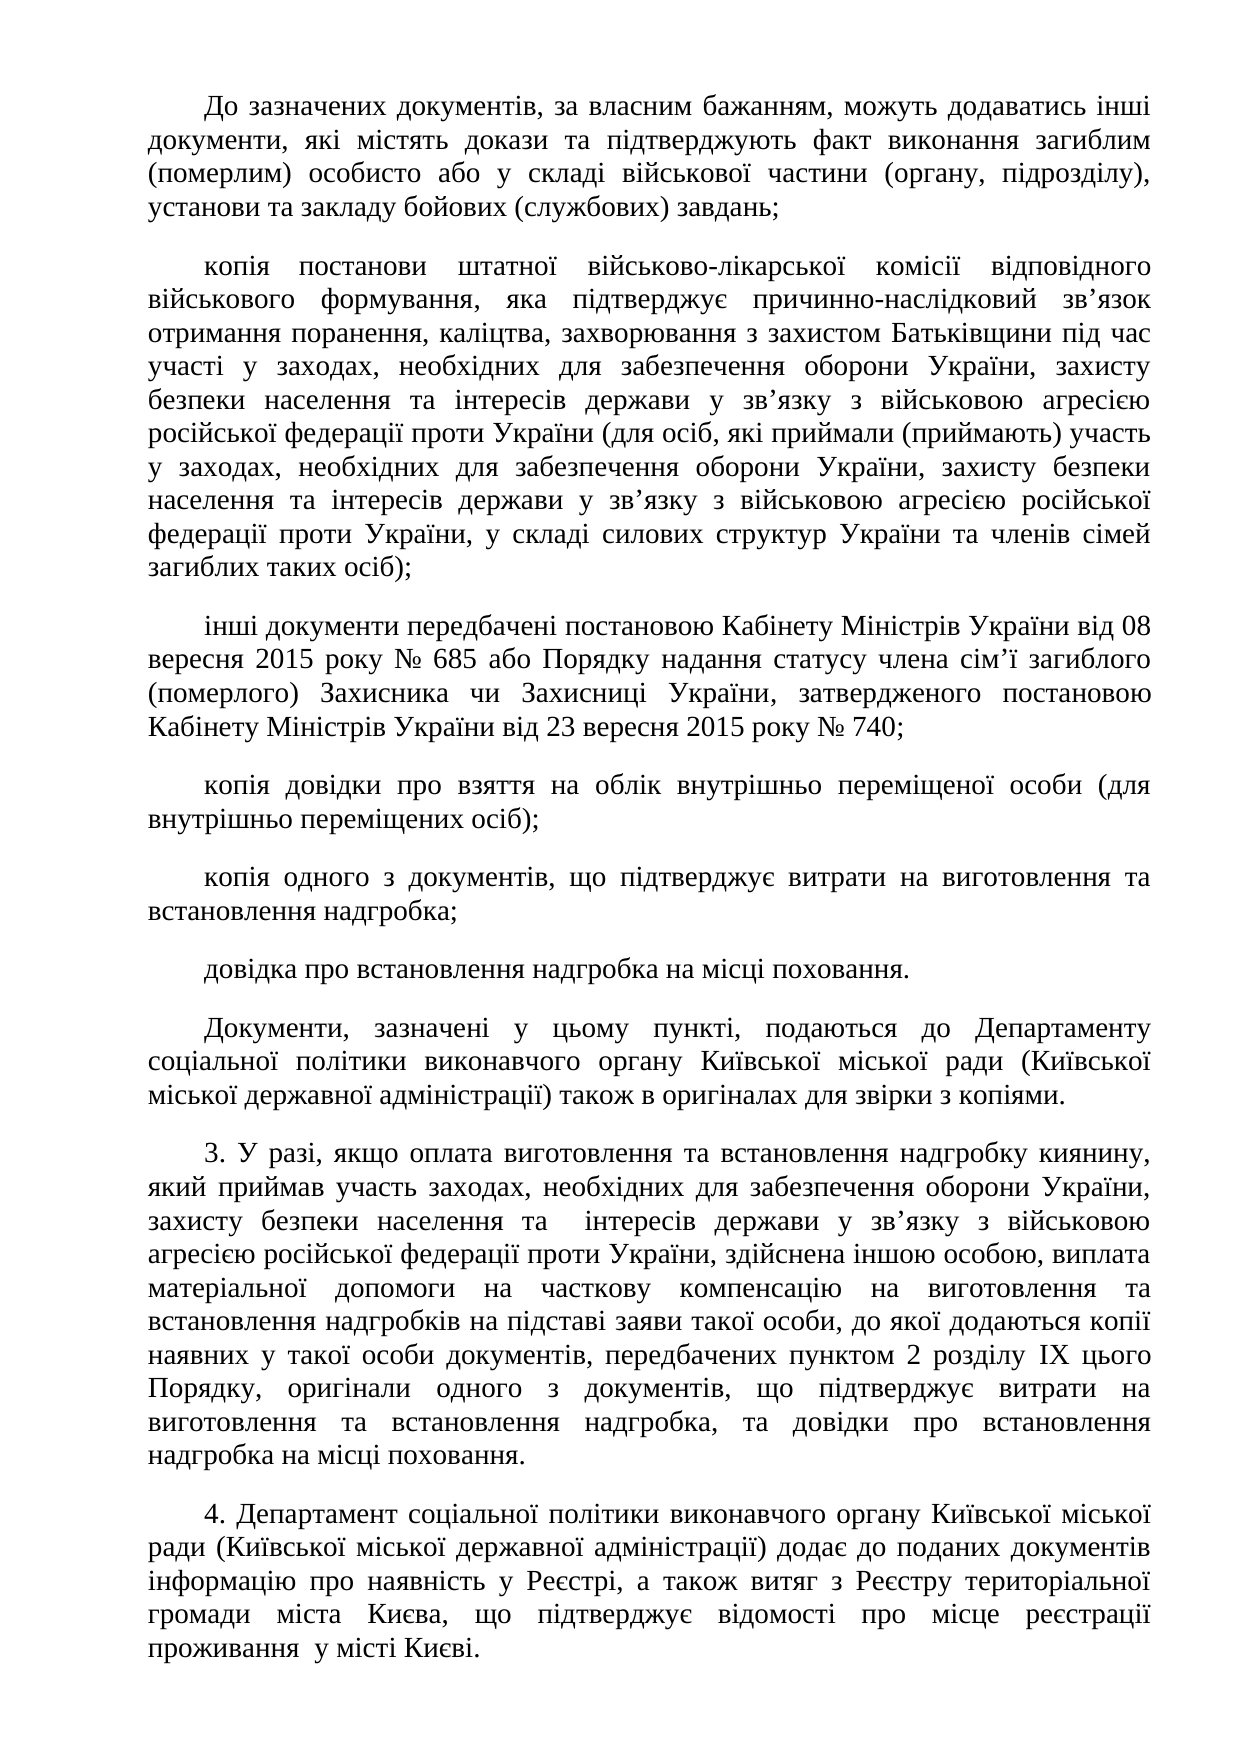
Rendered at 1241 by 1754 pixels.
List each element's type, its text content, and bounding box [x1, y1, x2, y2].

text 4. Департамент соціальної політики виконавчого органу Київської міської ради (Київської міської державної адміністрації) додає до поданих документів інформацію про наявність у Реєстрі, а також витяг з Реєстру територіальної громади міста Києва, що підтверджує відомості про місце реєстрації проживання у місті Києві. [148, 1496, 1152, 1664]
text копія одного з документів, що підтверджує витрати на виготовлення та встановлення надгробка; [148, 859, 1152, 926]
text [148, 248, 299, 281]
text довідка про встановлення надгробка на місці поховання. [148, 951, 1152, 985]
text копія довідки про взяття на облік внутрішньо переміщеної особи (для внутрішньо переміщених осіб); [148, 767, 1152, 834]
text 3. У разі, якщо оплата виготовлення та встановлення надгробку киянину, який приймав участь заходах, необхідних для забезпечення оборони України, захисту безпеки населення та інтересів держави у зв’язку з військовою агресією російської федерації проти України, здійснена іншою особою, виплата матеріальної допомоги на часткову компенсацію на виготовлення та встановлення надгробків на підставі заяви такої особи, до якої додаються копії наявних у такої особи документів, передбачених пунктом 2 розділу IХ цього Порядку, оригінали одного з документів, що підтверджує витрати на виготовлення та встановлення надгробка, та довідки про встановлення надгробка на місці поховання. [148, 1136, 1152, 1471]
text Документи, зазначені у цьому пункті, подаються до Департаменту соціальної політики виконавчого органу Київської міської ради (Київської міської державної адміністрації) також в оригіналах для звірки з копіями. [148, 1010, 1152, 1111]
text інші документи передбачені постановою Кабінету Міністрів України від 08 вересня 2015 року № 685 або Порядку надання статусу члена сім’ї загиблого (померлого) Захисника чи Захисниці України, затвердженого постановою Кабінету Міністрів України від 23 вересня 2015 року № 740; [770, 675, 1152, 742]
text копія постанови штатної військово-лікарської комісії відповідного військового формування, яка підтверджує причинно-наслідковий зв’язок отримання поранення, каліцтва, захворювання з захистом Батьківщини під час участі у заходах, необхідних для забезпечення оборони України, захисту безпеки населення та інтересів держави у зв’язку з військовою агресією російської федерації проти України (для осіб, які приймали (приймають) участь у заходах, необхідних для забезпечення оборони України, захисту безпеки населення та інтересів держави у зв’язку з військовою агресією російської федерації проти України, у складі силових структур України та членів сімей загиблих таких осіб); [148, 281, 1152, 583]
text До зазначених документів, за власним бажанням, можуть додаватись інші документи, які містять докази та підтверджують факт виконання загиблим (померлим) особисто або у складі військової частини (органу, підрозділу), установи та закладу бойових (службових) завдань; [148, 88, 1152, 223]
text інші документи передбачені постановою Кабінету Міністрів України від 08 вересня 2015 року № 685 або Порядку надання статусу члена сім’ї загиблого (померлого) Захисника чи Захисниці України, затвердженого постановою Кабінету Міністрів України від 23 вересня 2015 року № 740; [148, 608, 1152, 675]
